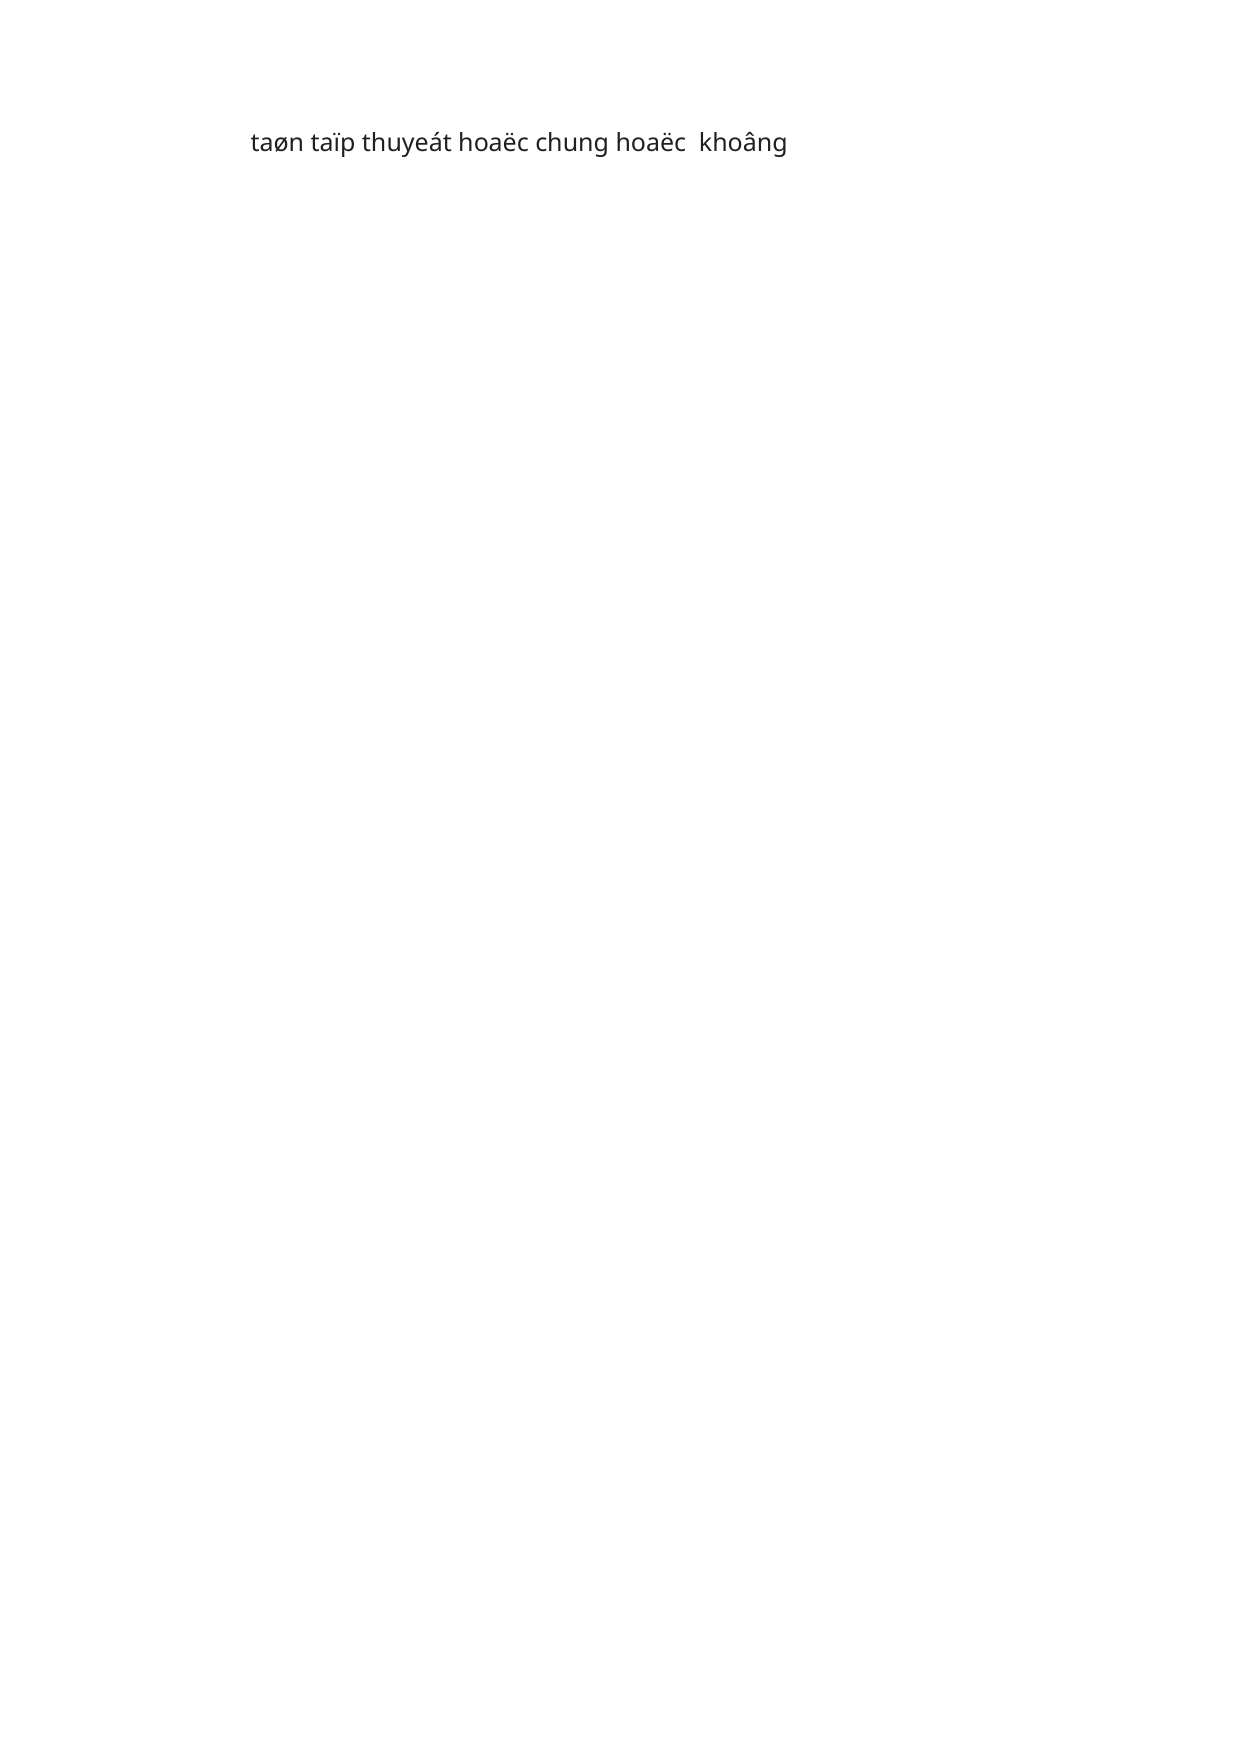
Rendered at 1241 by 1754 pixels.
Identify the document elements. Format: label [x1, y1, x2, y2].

text [250, 127, 990, 158]
